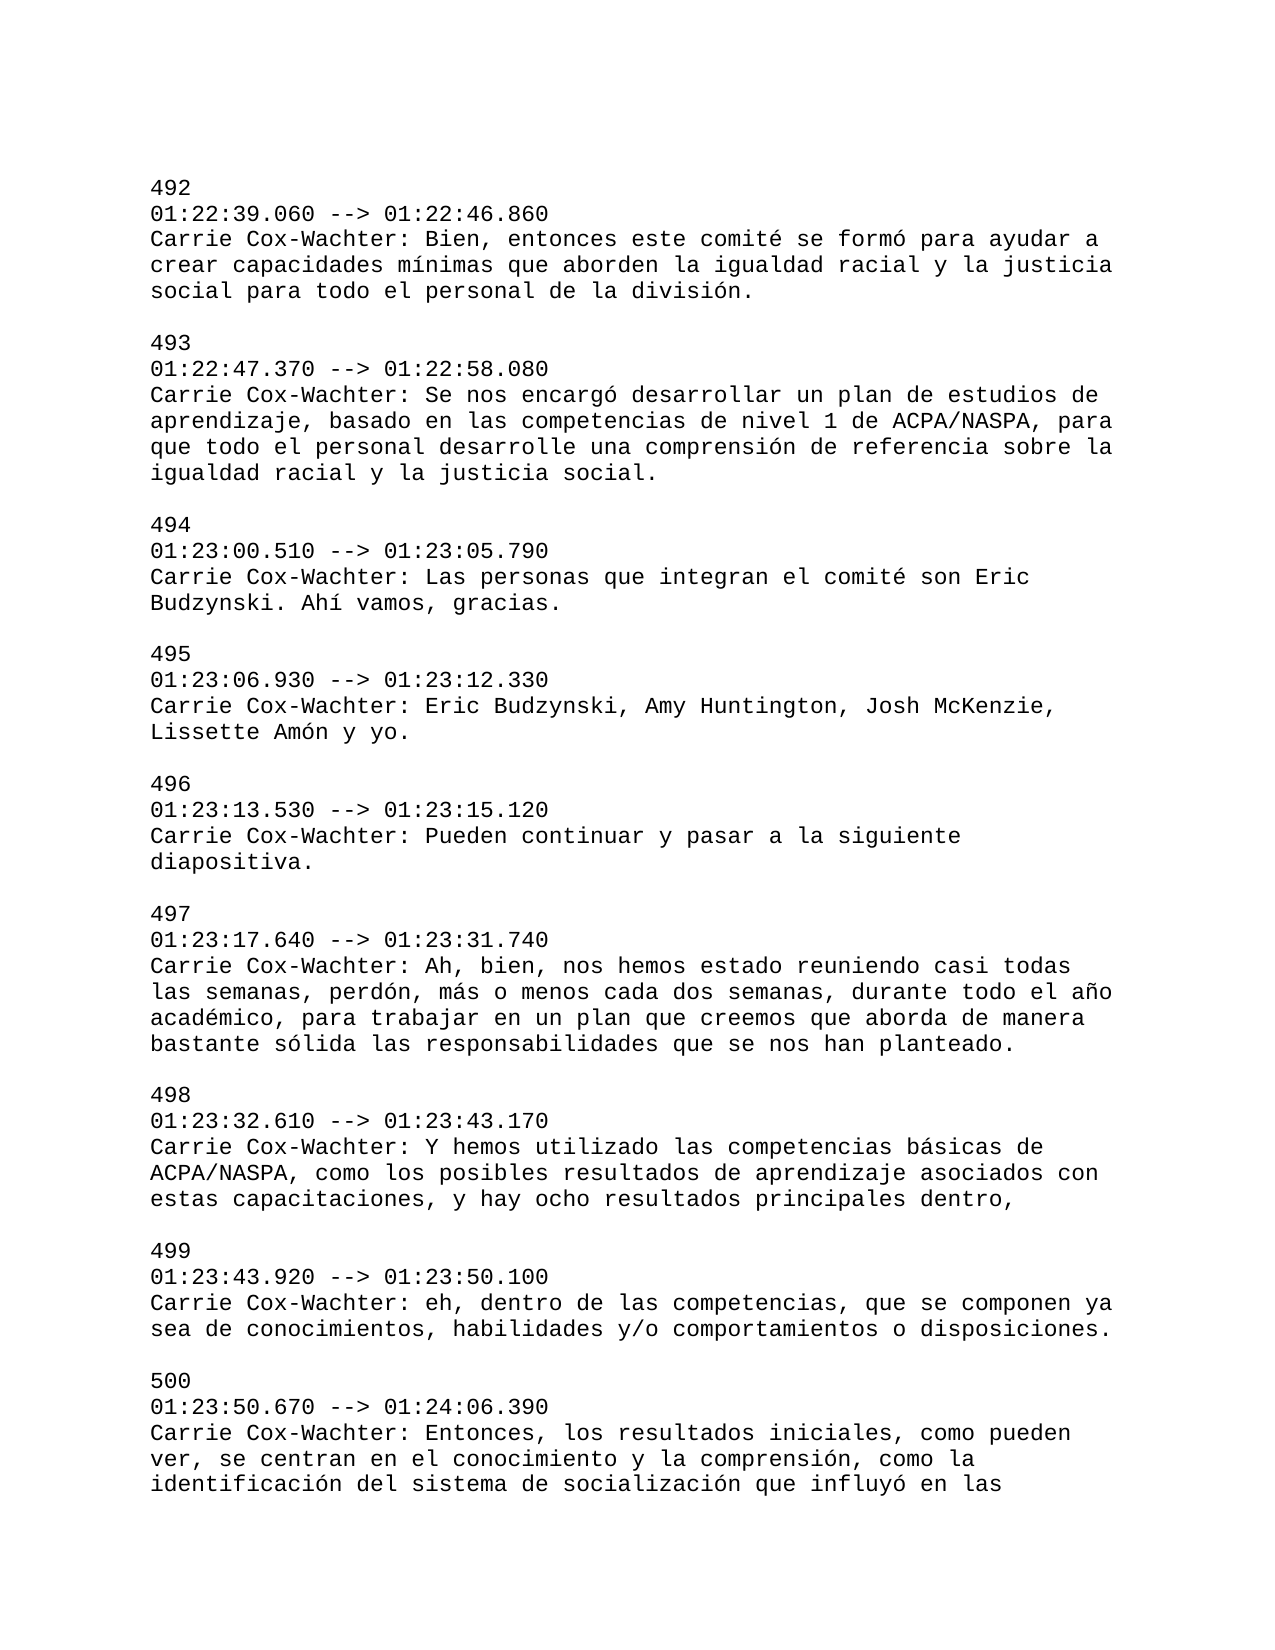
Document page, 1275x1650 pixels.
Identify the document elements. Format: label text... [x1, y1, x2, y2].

text Carrie Cox-Wachter: Eric Budzynski, Amy Huntington, Josh McKenzie, Lissette Amón y yo. [150, 695, 1125, 747]
text 01:23:17.640 --> 01:23:31.740 [150, 928, 1125, 954]
text 493 [150, 332, 1125, 357]
text 01:23:13.530 --> 01:23:15.120 [150, 798, 1125, 824]
text 492 [150, 176, 1125, 202]
text 01:23:50.670 --> 01:24:06.390 [150, 1395, 1125, 1421]
text Carrie Cox-Wachter: Y hemos utilizado las competencias básicas de ACPA/NASPA, como los posibles resultados de aprendizaje asociados con estas capacitaciones, y hay ocho resultados principales dentro, [150, 1136, 1125, 1213]
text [150, 1421, 1125, 1499]
text 496 [150, 772, 1125, 798]
text Carrie Cox-Wachter: Se nos encargó desarrollar un plan de estudios de aprendizaje, basado en las competencias de nivel 1 de ACPA/NASPA, para que todo el personal desarrolle una comprensión de referencia sobre la igualdad racial y la justicia social. [150, 383, 1125, 487]
text 494 [150, 513, 1125, 539]
text 499 [150, 1239, 1125, 1265]
text Carrie Cox-Wachter: eh, dentro de las competencias, que se componen ya sea de conocimientos, habilidades y/o comportamientos o disposiciones. [150, 1291, 1125, 1343]
text 01:23:06.930 --> 01:23:12.330 [150, 669, 1125, 695]
text Carrie Cox-Wachter: Pueden continuar y pasar a la siguiente diapositiva. [150, 824, 1125, 876]
text 498 [150, 1084, 1125, 1110]
text Carrie Cox-Wachter: Ah, bien, nos hemos estado reuniendo casi todas las semanas, perdón, más o menos cada dos semanas, durante todo el año académico, para trabajar en un plan que creemos que aborda de manera bastante sólida las responsabilidades que se nos han planteado. [150, 954, 1125, 1058]
text 495 [150, 643, 1125, 669]
text 01:22:47.370 --> 01:22:58.080 [150, 357, 1125, 383]
text 01:23:00.510 --> 01:23:05.790 [150, 539, 1125, 565]
text 497 [150, 902, 1125, 928]
text 01:22:39.060 --> 01:22:46.860 [150, 202, 1125, 228]
text Carrie Cox-Wachter: Las personas que integran el comité son Eric Budzynski. Ahí vamos, gracias. [150, 565, 1125, 617]
text 500 [150, 1369, 1125, 1395]
text Carrie Cox-Wachter: Bien, entonces este comité se formó para ayudar a crear capacidades mínimas que aborden la igualdad racial y la justicia social para todo el personal de la división. [150, 228, 1125, 306]
text 01:23:43.920 --> 01:23:50.100 [150, 1265, 1125, 1291]
text 01:23:32.610 --> 01:23:43.170 [150, 1110, 1125, 1136]
